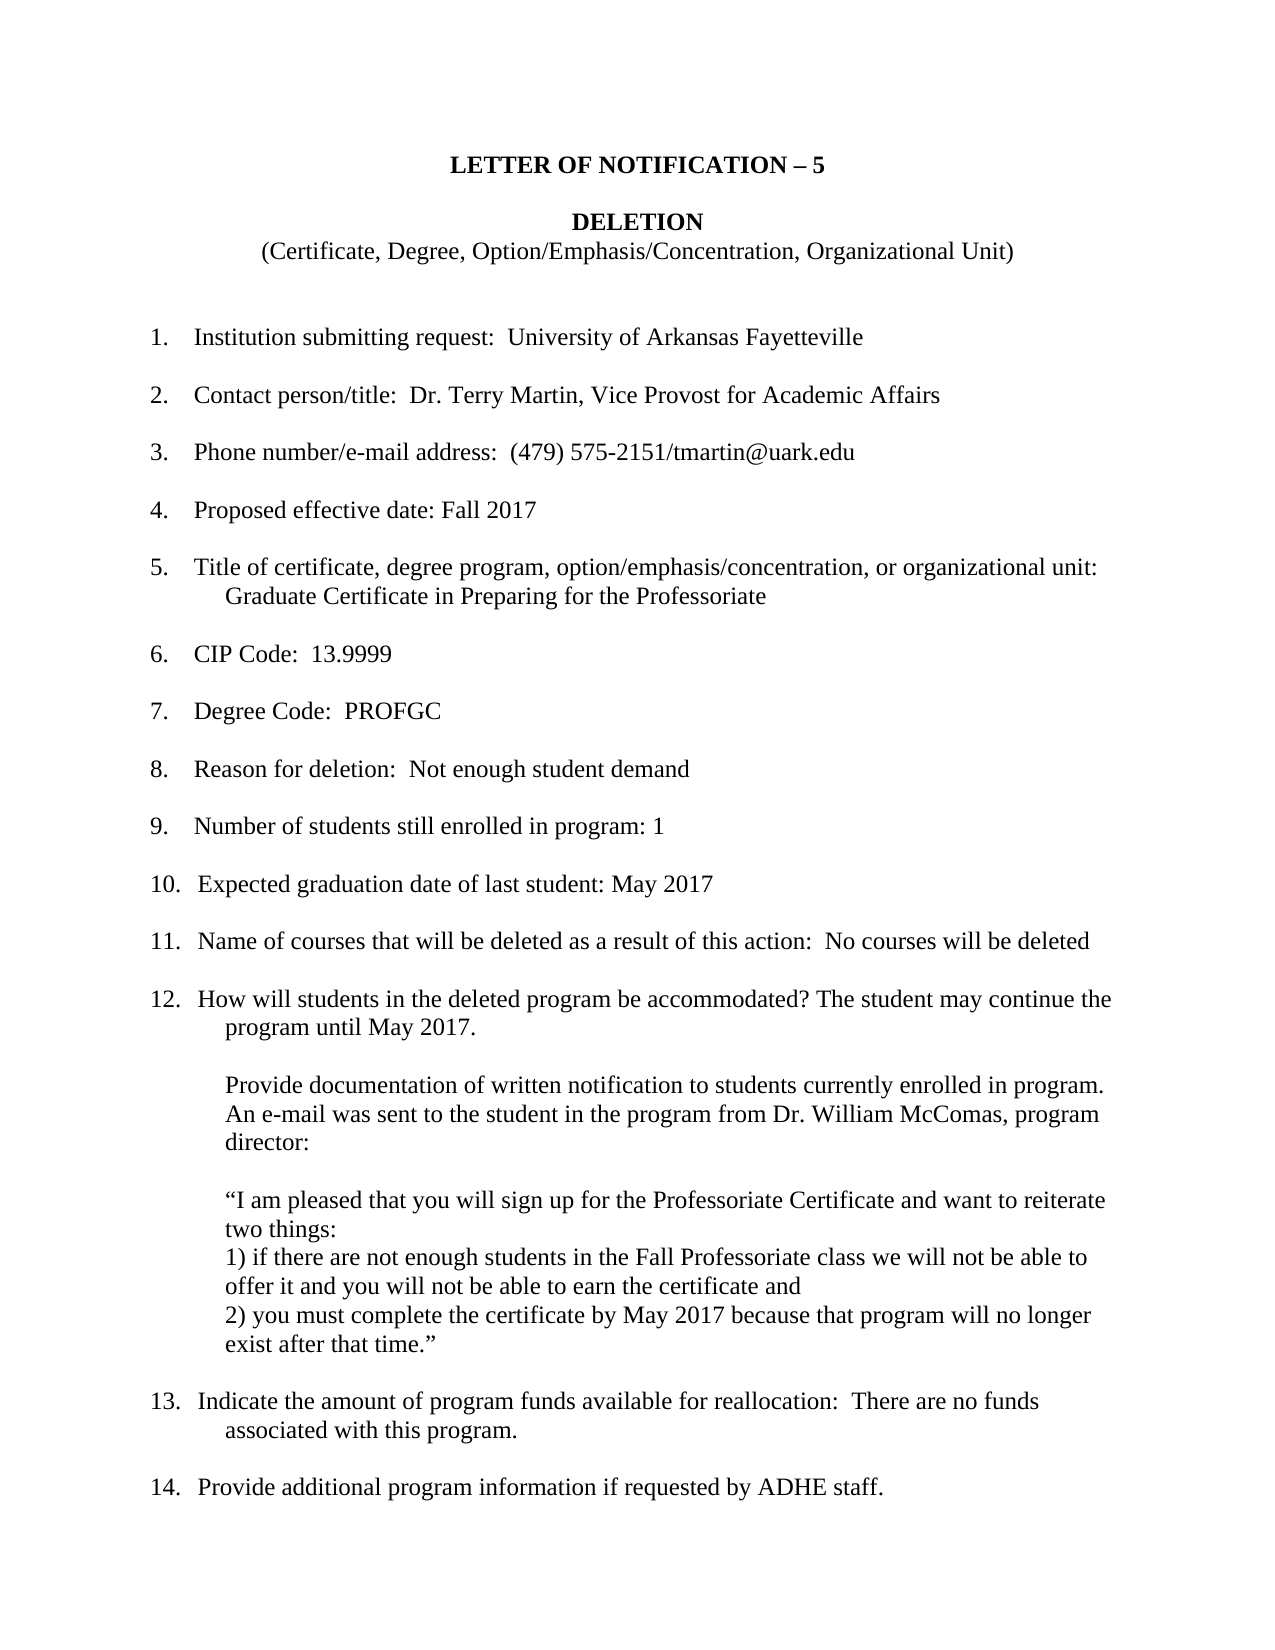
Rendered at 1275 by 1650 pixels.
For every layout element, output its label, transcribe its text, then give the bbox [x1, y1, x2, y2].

list Reason for deletion: Not enough student demand [150, 754, 1125, 782]
list CIP Code: 13.9999 [150, 639, 1125, 667]
list Number of students still enrolled in program: 1 [150, 811, 1125, 840]
text “I am pleased that you will sign up for the Professoriate Certificate and want to reiterate two things: [225, 1185, 1125, 1242]
list Expected graduation date of last student: May 2017 [150, 869, 1125, 897]
list How will students in the deleted program be accommodated? The student may continue the program until May 2017. [150, 984, 1125, 1041]
list Institution submitting request: University of Arkansas Fayetteville [150, 322, 1125, 351]
list Contact person/title: Dr. Terry Martin, Vice Provost for Academic Affairs [150, 380, 1125, 409]
text Provide documentation of written notification to students currently enrolled in program. An e-mail was sent to the student in the program from Dr. William McComas, program director: [225, 1070, 1125, 1156]
list Indicate the amount of program funds available for reallocation: There are no funds associated with this program. [150, 1386, 1125, 1444]
list Phone number/e-mail address: (479) 575-2151/tmartin@uark.edu [150, 437, 1125, 466]
list Degree Code: PROFGC [150, 696, 1125, 725]
title LETTER OF NOTIFICATION – 5 [150, 150, 1125, 179]
title DELETION [150, 207, 1125, 236]
subtitle (Certificate, Degree, Option/Emphasis/Concentration, Organizational Unit) [150, 236, 1125, 265]
list Provide additional program information if requested by ADHE staff. [150, 1472, 1125, 1501]
list Proposed effective date: Fall 2017 [150, 495, 1125, 524]
text 1) if there are not enough students in the Fall Professoriate class we will not be able to offer it and you will not be able to earn the certificate and [225, 1242, 1125, 1300]
text 2) you must complete the certificate by May 2017 because that program will no longer exist after that time.” [225, 1300, 1125, 1357]
list Name of courses that will be deleted as a result of this action: No courses will be deleted [150, 926, 1125, 955]
list Title of certificate, degree program, option/emphasis/concentration, or organizational unit: Graduate Certificate in Preparing for the Professoriate [150, 552, 1125, 610]
